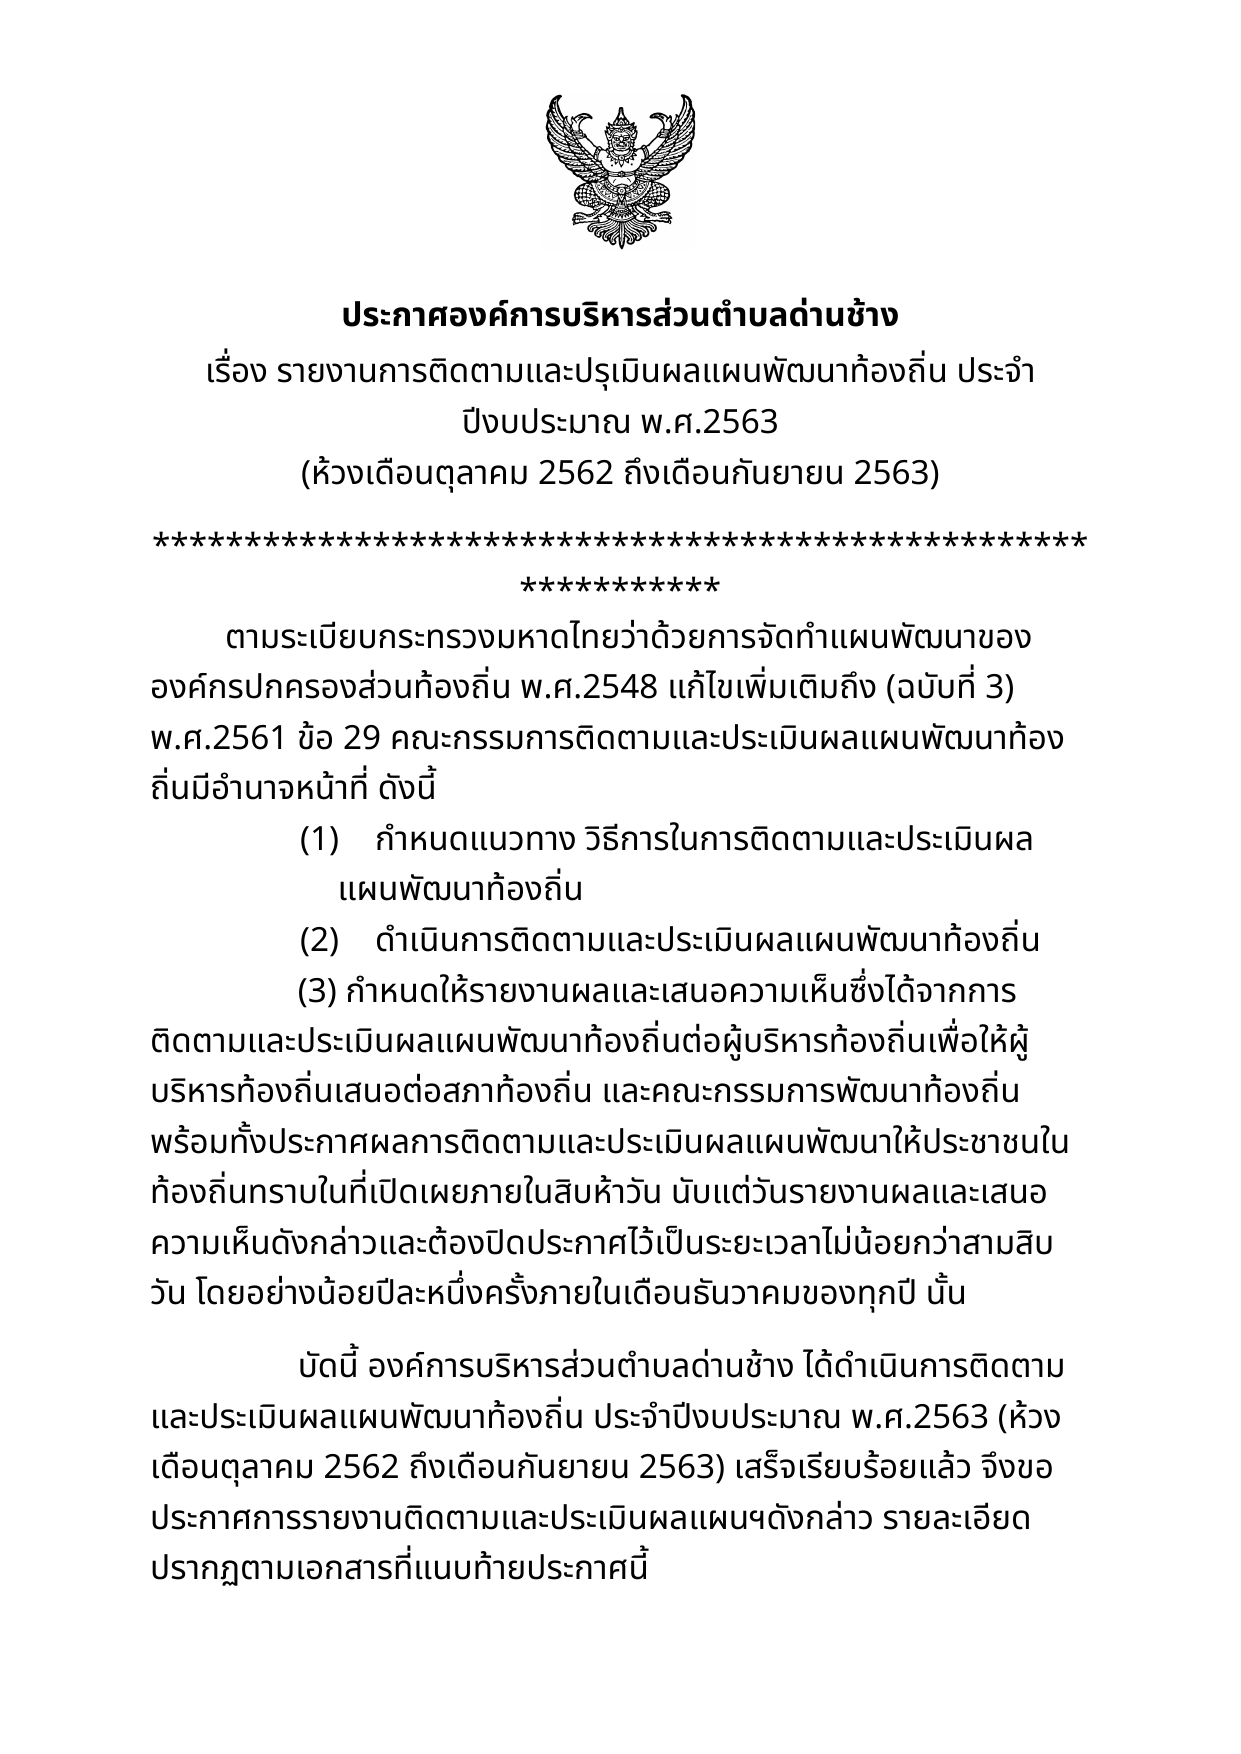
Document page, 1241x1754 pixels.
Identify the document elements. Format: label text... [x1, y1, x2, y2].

list ดำเนินการติดตามและประเมินผลแผนพัฒนาท้องถิ่น [300, 916, 1090, 966]
text (ห้วงเดือนตุลาคม 2562 ถึงเดือนกันยายน 2563) [150, 448, 1090, 499]
text บัดนี้ องค์การบริหารส่วนตำบลด่านช้าง ได้ดำเนินการติดตามและประเมินผลแผนพัฒนาท้องถิ่น ประจำปีงบประมาณ พ.ศ.2563 (ห้วงเดือนตุลาคม 2562 ถึงเดือนกันยายน 2563) เสร็จเรียบร้อยแล้ว จึงขอประกาศการรายงานติดตามและประเมินผลแผนฯดังกล่าว รายละเอียดปรากฏตามเอกสารที่แนบท้ายประกาศนี้ [150, 1342, 1090, 1595]
text (3) กำหนดให้รายงานผลและเสนอความเห็นซึ่งได้จากการติดตามและประเมินผลแผนพัฒนาท้องถิ่นต่อผู้บริหารท้องถิ่นเพื่อให้ผู้บริหารท้องถิ่นเสนอต่อสภาท้องถิ่น และคณะกรรมการพัฒนาท้องถิ่น พร้อมทั้งประกาศผลการติดตามและประเมินผลแผนพัฒนาให้ประชาชนในท้องถิ่นทราบในที่เปิดเผยภายในสิบห้าวัน นับแต่วันรายงานผลและเสนอความเห็นดังกล่าวและต้องปิดประกาศไว้เป็นระยะเวลาไม่น้อยกว่าสามสิบวัน โดยอย่างน้อยปีละหนึ่งครั้งภายในเดือนธันวาคมของทุกปี นั้น [150, 966, 1090, 1319]
text ตามระเบียบกระทรวงมหาดไทยว่าด้วยการจัดทำแผนพัฒนาขององค์กรปกครองส่วนท้องถิ่น พ.ศ.2548 แก้ไขเพิ่มเติมถึง (ฉบับที่ 3) พ.ศ.2561 ข้อ 29 คณะกรรมการติดตามและประเมินผลแผนพัฒนาท้องถิ่นมีอำนาจหน้าที่ ดังนี้ [150, 613, 1090, 815]
list กำหนดแนวทาง วิธีการในการติดตามและประเมินผลแผนพัฒนาท้องถิ่น [300, 815, 1090, 916]
text ************************************************************** [150, 522, 1090, 613]
picture [541, 94, 696, 250]
subtitle ประกาศองค์การบริหารส่วนตำบลด่านช้าง [150, 291, 1090, 341]
text เรื่อง รายงานการติดตามและปรุเมินผลแผนพัฒนาท้องถิ่น ประจำปีงบประมาณ พ.ศ.2563 [150, 347, 1090, 448]
